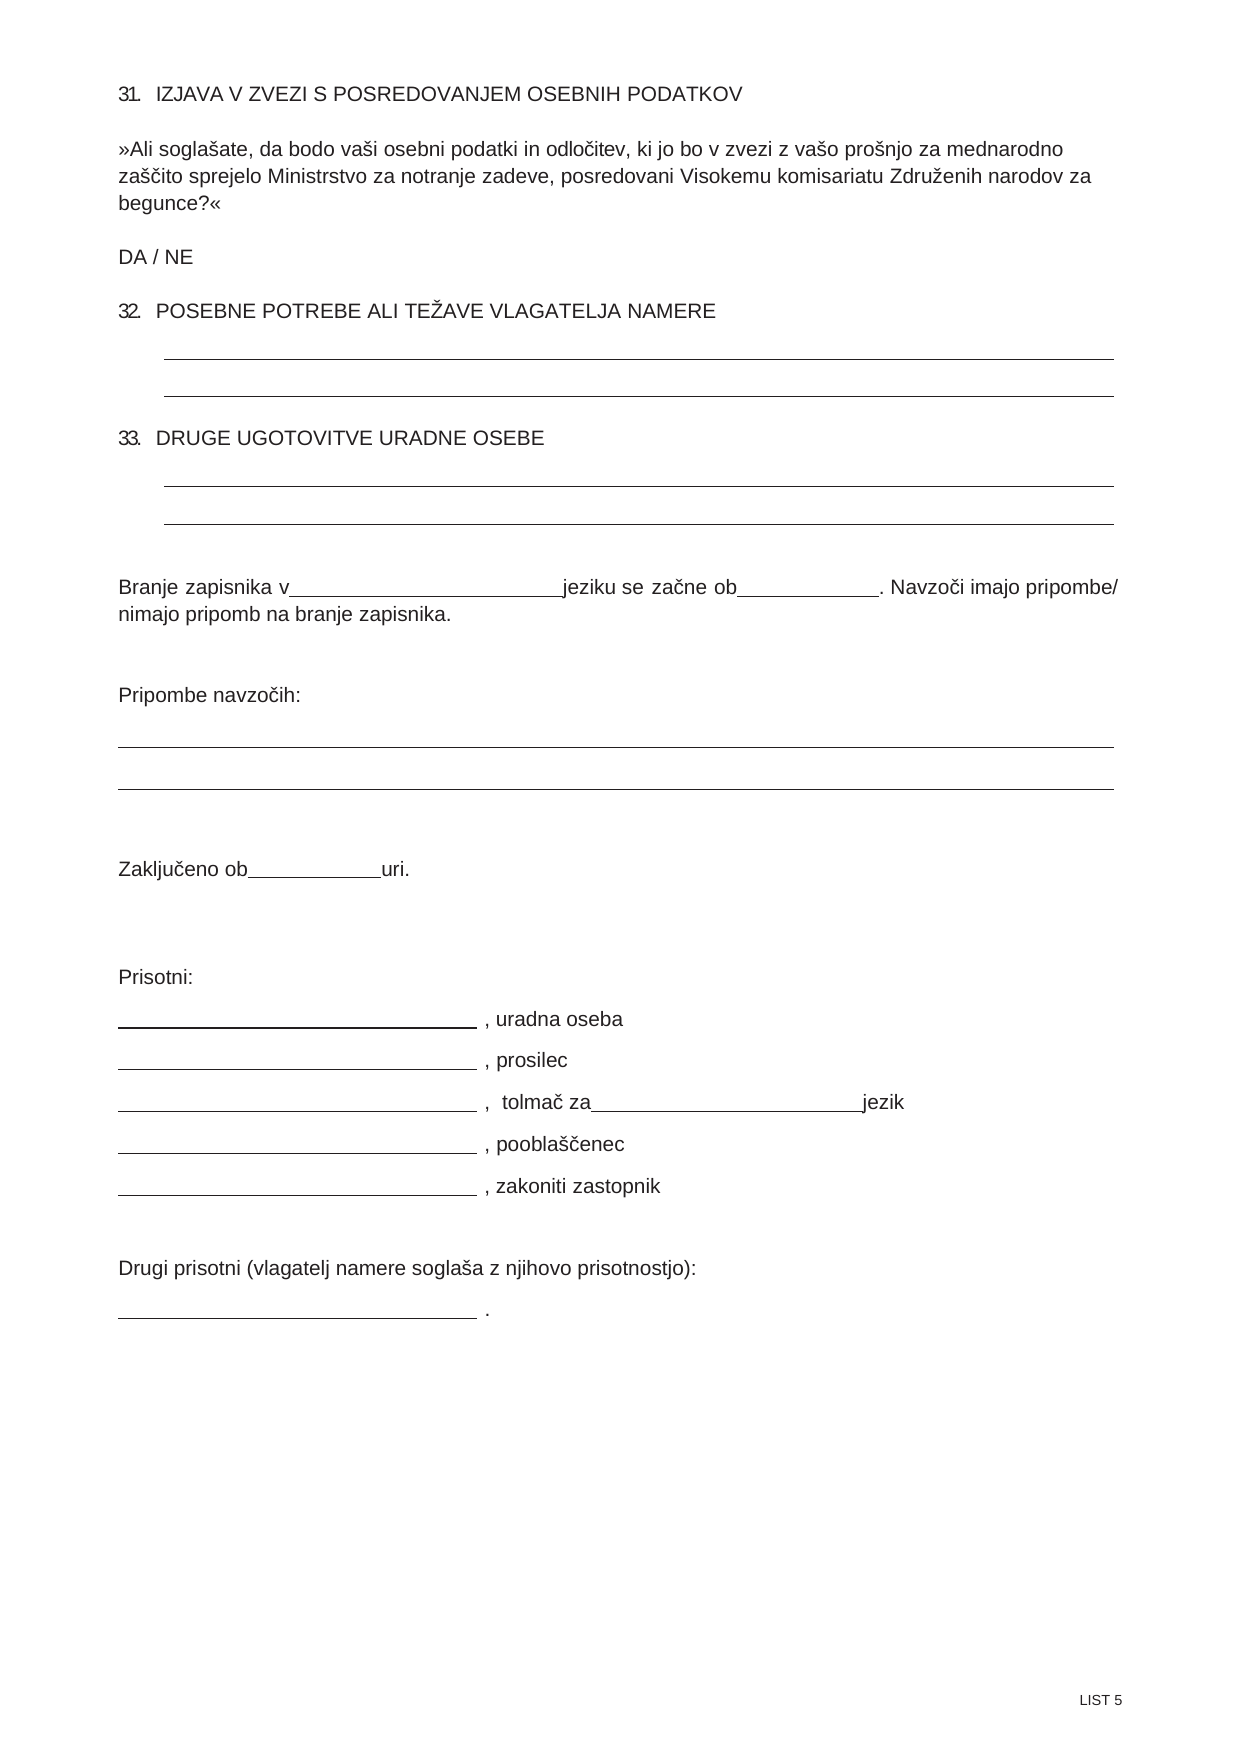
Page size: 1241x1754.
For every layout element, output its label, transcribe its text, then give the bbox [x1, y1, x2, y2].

text , zakoniti zastopnik [118, 1174, 1134, 1198]
text Zaključeno ob uri. [118, 856, 1134, 880]
list IZJAVA V ZVEZI S POSREDOVANJEM OSEBNIH PODATKOV [118, 82, 1122, 106]
text Prisotni: [118, 965, 1134, 989]
text . [118, 1297, 1134, 1321]
list POSEBNE POTREBE ALI TEŽAVE VLAGATELJA NAMERE [118, 299, 1134, 323]
text , uradna oseba [118, 1006, 1134, 1031]
list DRUGE UGOTOVITVE URADNE OSEBE [118, 426, 1134, 450]
text Branje zapisnika v jeziku se začne ob . Navzoči imajo pripombe/ nimajo pripomb na branje zapisnika. [118, 575, 1122, 626]
text , prosilec [118, 1048, 1134, 1072]
text Drugi prisotni (vlagatelj namere soglaša z njihovo prisotnostjo): [118, 1255, 1134, 1279]
text , pooblaščenec [118, 1132, 1134, 1156]
text DA / NE [118, 244, 1134, 268]
text »Ali soglašate, da bodo vaši osebni podatki in odločitev, ki jo bo v zvezi z vašo prošnjo za mednarodno zaščito sprejelo Ministrstvo za notranje zadeve, posredovani Visokemu komisariatu Združenih narodov za begunce?« [118, 136, 1134, 214]
text Pripombe navzočih: [118, 683, 1134, 707]
text , tolmač za jezik [118, 1090, 1134, 1114]
